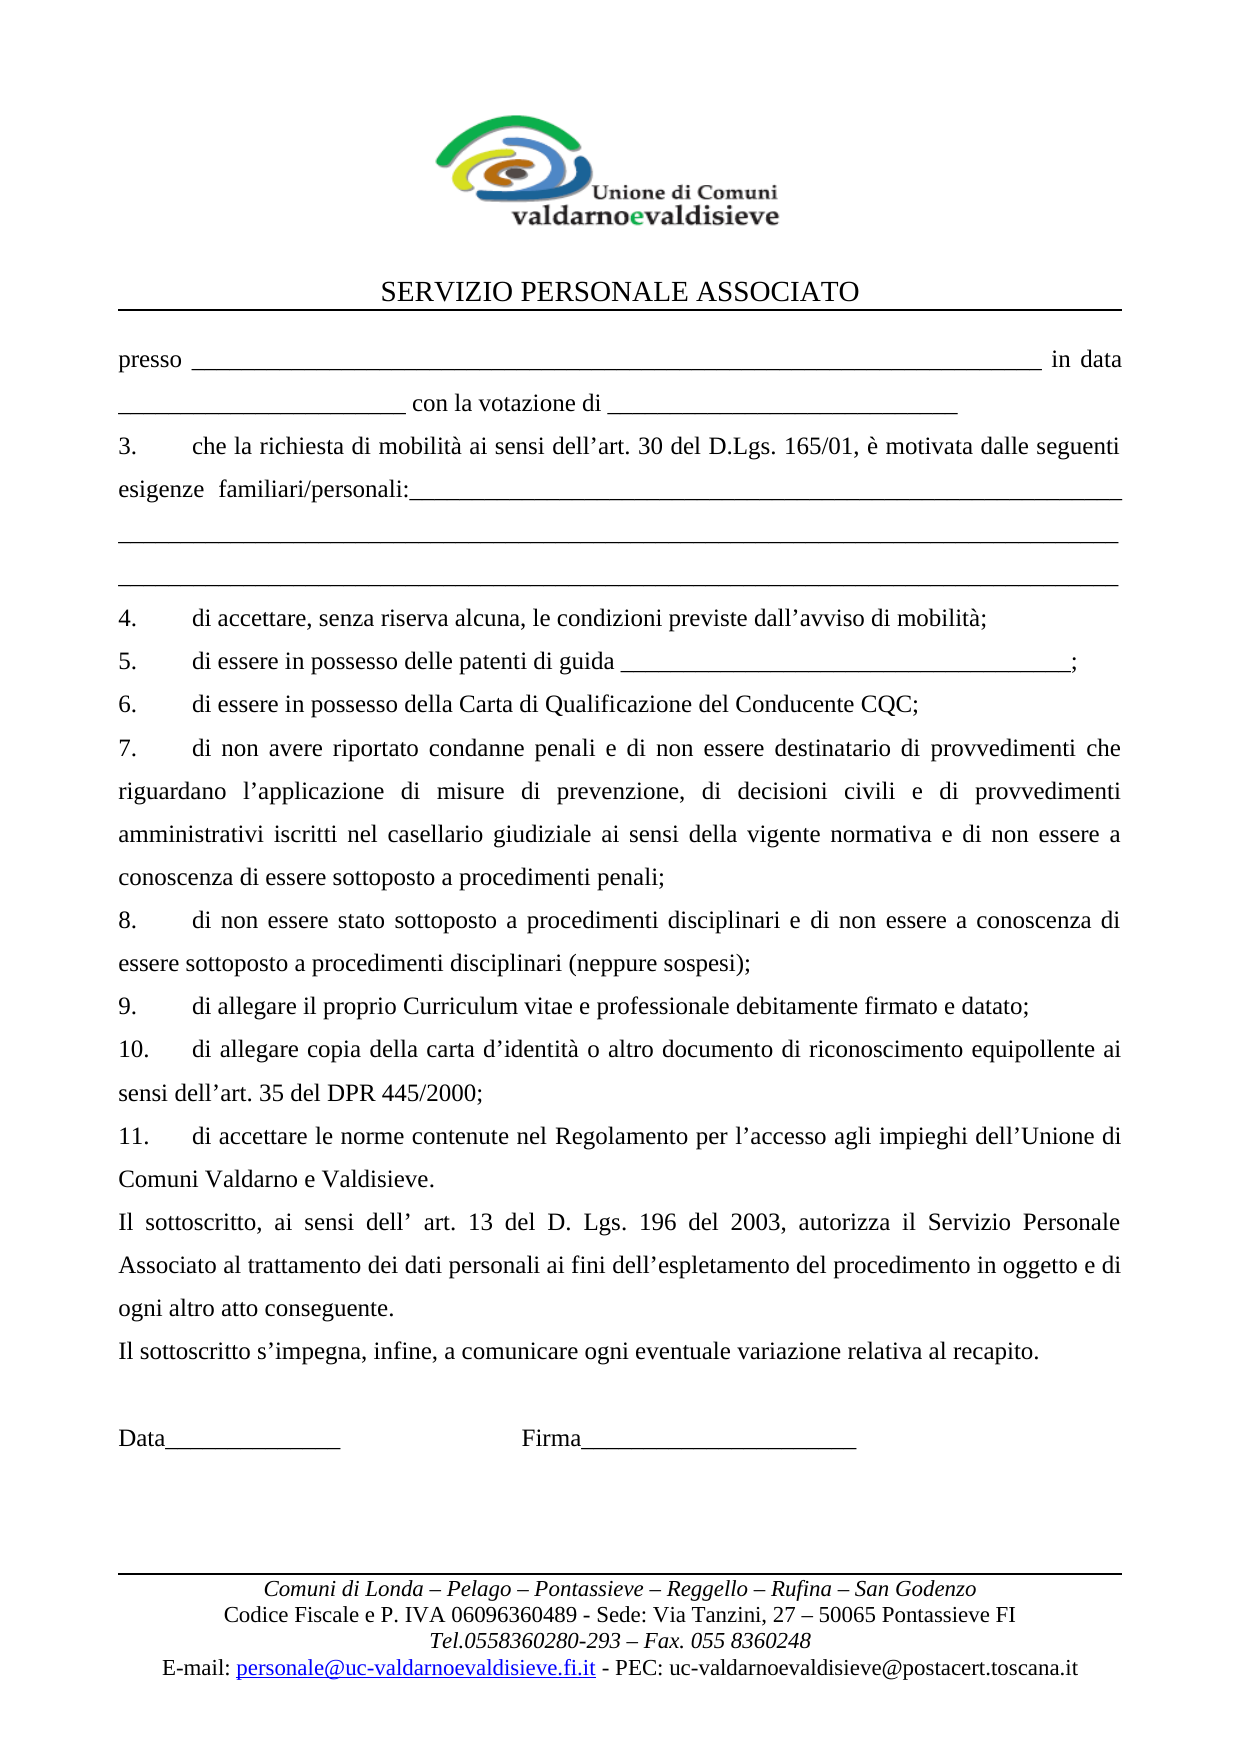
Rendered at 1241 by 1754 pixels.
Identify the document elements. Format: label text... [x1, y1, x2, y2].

text 5. di essere in possesso delle patenti di guida ____________________________________; [118, 646, 1122, 675]
text 9. di allegare il proprio Curriculum vitae e professionale debitamente firmato e datato; [118, 991, 1122, 1020]
text 10. di allegare copia della carta d’identità o altro documento di riconoscimento equipollente ai sensi dell’art. 35 del DPR 445/2000; [118, 1034, 1122, 1106]
text 4. di accettare, senza riserva alcuna, le condizioni previste dall’avviso di mobilità; [118, 603, 1122, 632]
text 7. di non avere riportato condanne penali e di non essere destinatario di provvedimenti che riguardano l’applicazione di misure di prevenzione, di decisioni civili e di provvedimenti amministrativi iscritti nel casellario giudiziale ai sensi della vigente normativa e di non essere a conoscenza di essere sottoposto a procedimenti penali; [118, 733, 1122, 891]
text 8. di non essere stato sottoposto a procedimenti disciplinari e di non essere a conoscenza di essere sottoposto a procedimenti disciplinari (neppure sospesi); [118, 905, 1122, 977]
text Data______________ Firma______________________ [118, 1423, 1122, 1451]
text 3. che la richiesta di mobilità ai sensi dell’art. 30 del D.Lgs. 165/01, è motivata dalle seguenti esigenze familiari/personali:_________________________________________________________ ________________________________________________________________________________________________________________________________________________________________ [118, 431, 1122, 589]
text 11. di accettare le norme contenute nel Regolamento per l’accesso agli impieghi dell’Unione di Comuni Valdarno e Valdisieve. [118, 1121, 1122, 1193]
text Il sottoscritto, ai sensi dell’ art. 13 del D. Lgs. 196 del 2003, autorizza il Servizio Personale Associato al trattamento dei dati personali ai fini dell’espletamento del procedimento in oggetto e di ogni altro atto conseguente. [118, 1207, 1122, 1322]
text Il sottoscritto s’impegna, infine, a comunicare ogni eventuale variazione relativa al recapito. [118, 1336, 1122, 1365]
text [118, 344, 1122, 416]
text 6. di essere in possesso della Carta di Qualificazione del Conducente CQC; [118, 689, 1122, 718]
